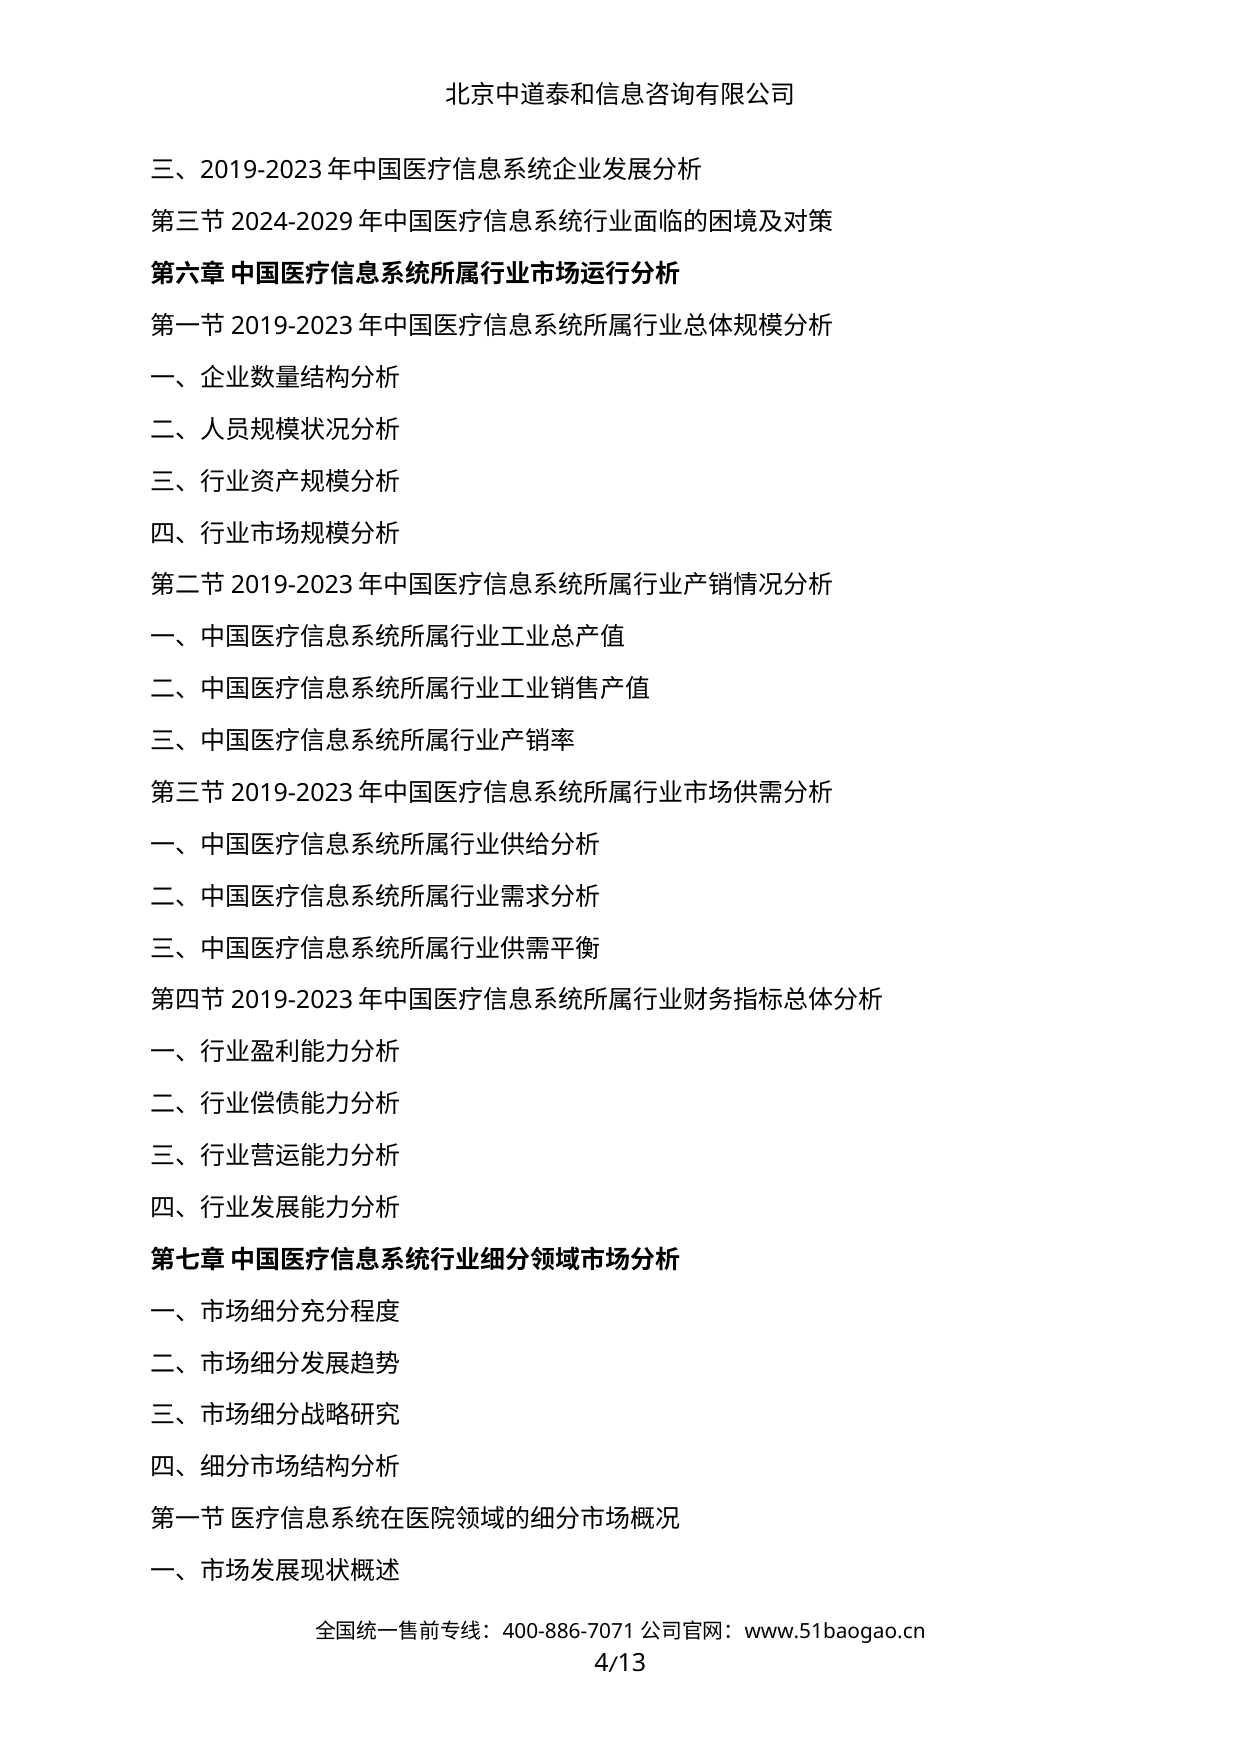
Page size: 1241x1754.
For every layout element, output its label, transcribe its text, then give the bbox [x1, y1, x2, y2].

text 三、行业资产规模分析 [150, 461, 1090, 497]
text 一、企业数量结构分析 [150, 357, 1090, 394]
text 二、行业偿债能力分析 [150, 1084, 1090, 1120]
text 四、行业发展能力分析 [150, 1187, 1090, 1224]
text 第二节 2019-2023年中国医疗信息系统所属行业产销情况分析 [150, 565, 1090, 601]
text 三、中国医疗信息系统所属行业供需平衡 [150, 928, 1090, 964]
text 第三节 2024-2029年中国医疗信息系统行业面临的困境及对策 [150, 202, 1090, 238]
text 三、中国医疗信息系统所属行业产销率 [150, 721, 1090, 757]
text 第七章 中国医疗信息系统行业细分领域市场分析 [150, 1239, 1090, 1276]
text 第一节 2019-2023年中国医疗信息系统所属行业总体规模分析 [150, 306, 1090, 342]
text 一、市场发展现状概述 [150, 1551, 1090, 1587]
text 一、中国医疗信息系统所属行业工业总产值 [150, 617, 1090, 653]
text 二、中国医疗信息系统所属行业需求分析 [150, 876, 1090, 912]
text 一、行业盈利能力分析 [150, 1032, 1090, 1068]
text 一、市场细分充分程度 [150, 1291, 1090, 1327]
text 二、人员规模状况分析 [150, 409, 1090, 446]
text 第三节 2019-2023年中国医疗信息系统所属行业市场供需分析 [150, 772, 1090, 809]
text 三、2019-2023年中国医疗信息系统企业发展分析 [150, 150, 1090, 186]
text 一、中国医疗信息系统所属行业供给分析 [150, 824, 1090, 861]
text 二、中国医疗信息系统所属行业工业销售产值 [150, 669, 1090, 705]
text 第一节 医疗信息系统在医院领域的细分市场概况 [150, 1499, 1090, 1535]
text 二、市场细分发展趋势 [150, 1343, 1090, 1379]
text 四、行业市场规模分析 [150, 513, 1090, 549]
text 四、细分市场结构分析 [150, 1447, 1090, 1483]
text 三、行业营运能力分析 [150, 1136, 1090, 1172]
text 第六章 中国医疗信息系统所属行业市场运行分析 [150, 254, 1090, 290]
text 三、市场细分战略研究 [150, 1395, 1090, 1431]
text 第四节 2019-2023年中国医疗信息系统所属行业财务指标总体分析 [150, 980, 1090, 1016]
